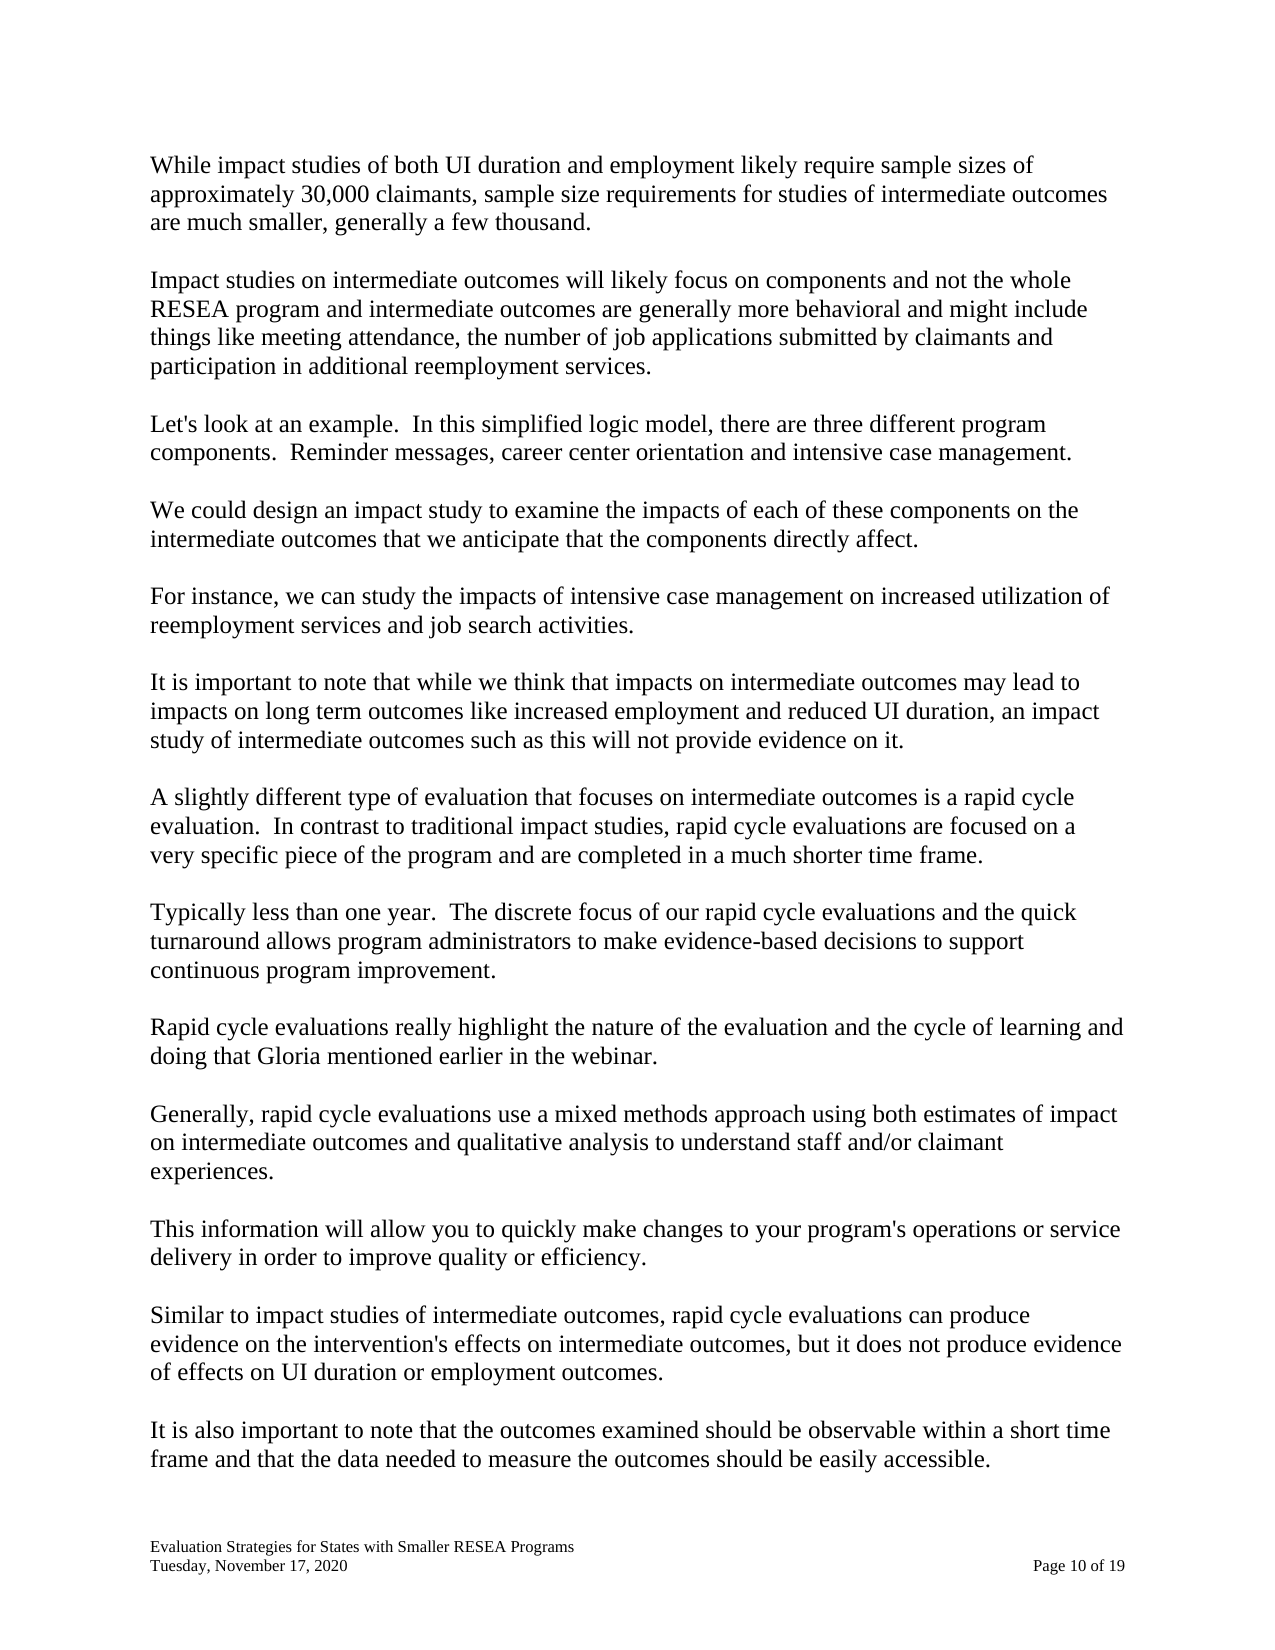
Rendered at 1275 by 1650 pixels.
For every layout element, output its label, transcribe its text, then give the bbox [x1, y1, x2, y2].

text Rapid cycle evaluations really highlight the nature of the evaluation and the cycle of learning and doing that Gloria mentioned earlier in the webinar. [150, 1012, 1125, 1070]
text Generally, rapid cycle evaluations use a mixed methods approach using both estimates of impact on intermediate outcomes and qualitative analysis to understand staff and/or claimant experiences. [150, 1099, 1125, 1185]
text This information will allow you to quickly make changes to your program's operations or service delivery in order to improve quality or efficiency. [150, 1214, 1125, 1271]
text Typically less than one year. The discrete focus of our rapid cycle evaluations and the quick turnaround allows program administrators to make evidence-based decisions to support continuous program improvement. [150, 897, 1125, 984]
text Let's look at an example. In this simplified logic model, there are three different program components. Reminder messages, career center orientation and intensive case management. [150, 409, 1125, 466]
text A slightly different type of evaluation that focuses on intermediate outcomes is a rapid cycle evaluation. In contrast to traditional impact studies, rapid cycle evaluations are focused on a very specific piece of the program and are completed in a much shorter time frame. [150, 782, 1125, 869]
text We could design an impact study to examine the impacts of each of these components on the intermediate outcomes that we anticipate that the components directly affect. [150, 495, 1125, 552]
text While impact studies of both UI duration and employment likely require sample sizes of approximately 30,000 claimants, sample size requirements for studies of intermediate outcomes are much smaller, generally a few thousand. [150, 150, 1125, 236]
text Similar to impact studies of intermediate outcomes, rapid cycle evaluations can produce evidence on the intervention's effects on intermediate outcomes, but it does not produce evidence of effects on UI duration or employment outcomes. [150, 1300, 1125, 1386]
text Impact studies on intermediate outcomes will likely focus on components and not the whole RESEA program and intermediate outcomes are generally more behavioral and might include things like meeting attendance, the number of job applications submitted by claimants and participation in additional reemployment services. [150, 265, 1125, 380]
text For instance, we can study the impacts of intensive case management on increased utilization of reemployment services and job search activities. [150, 581, 1125, 639]
text It is important to note that while we think that impacts on intermediate outcomes may lead to impacts on long term outcomes like increased employment and reduced UI duration, an impact study of intermediate outcomes such as this will not provide evidence on it. [150, 667, 1125, 754]
text It is also important to note that the outcomes examined should be observable within a short time frame and that the data needed to measure the outcomes should be easily accessible. [150, 1415, 1125, 1472]
